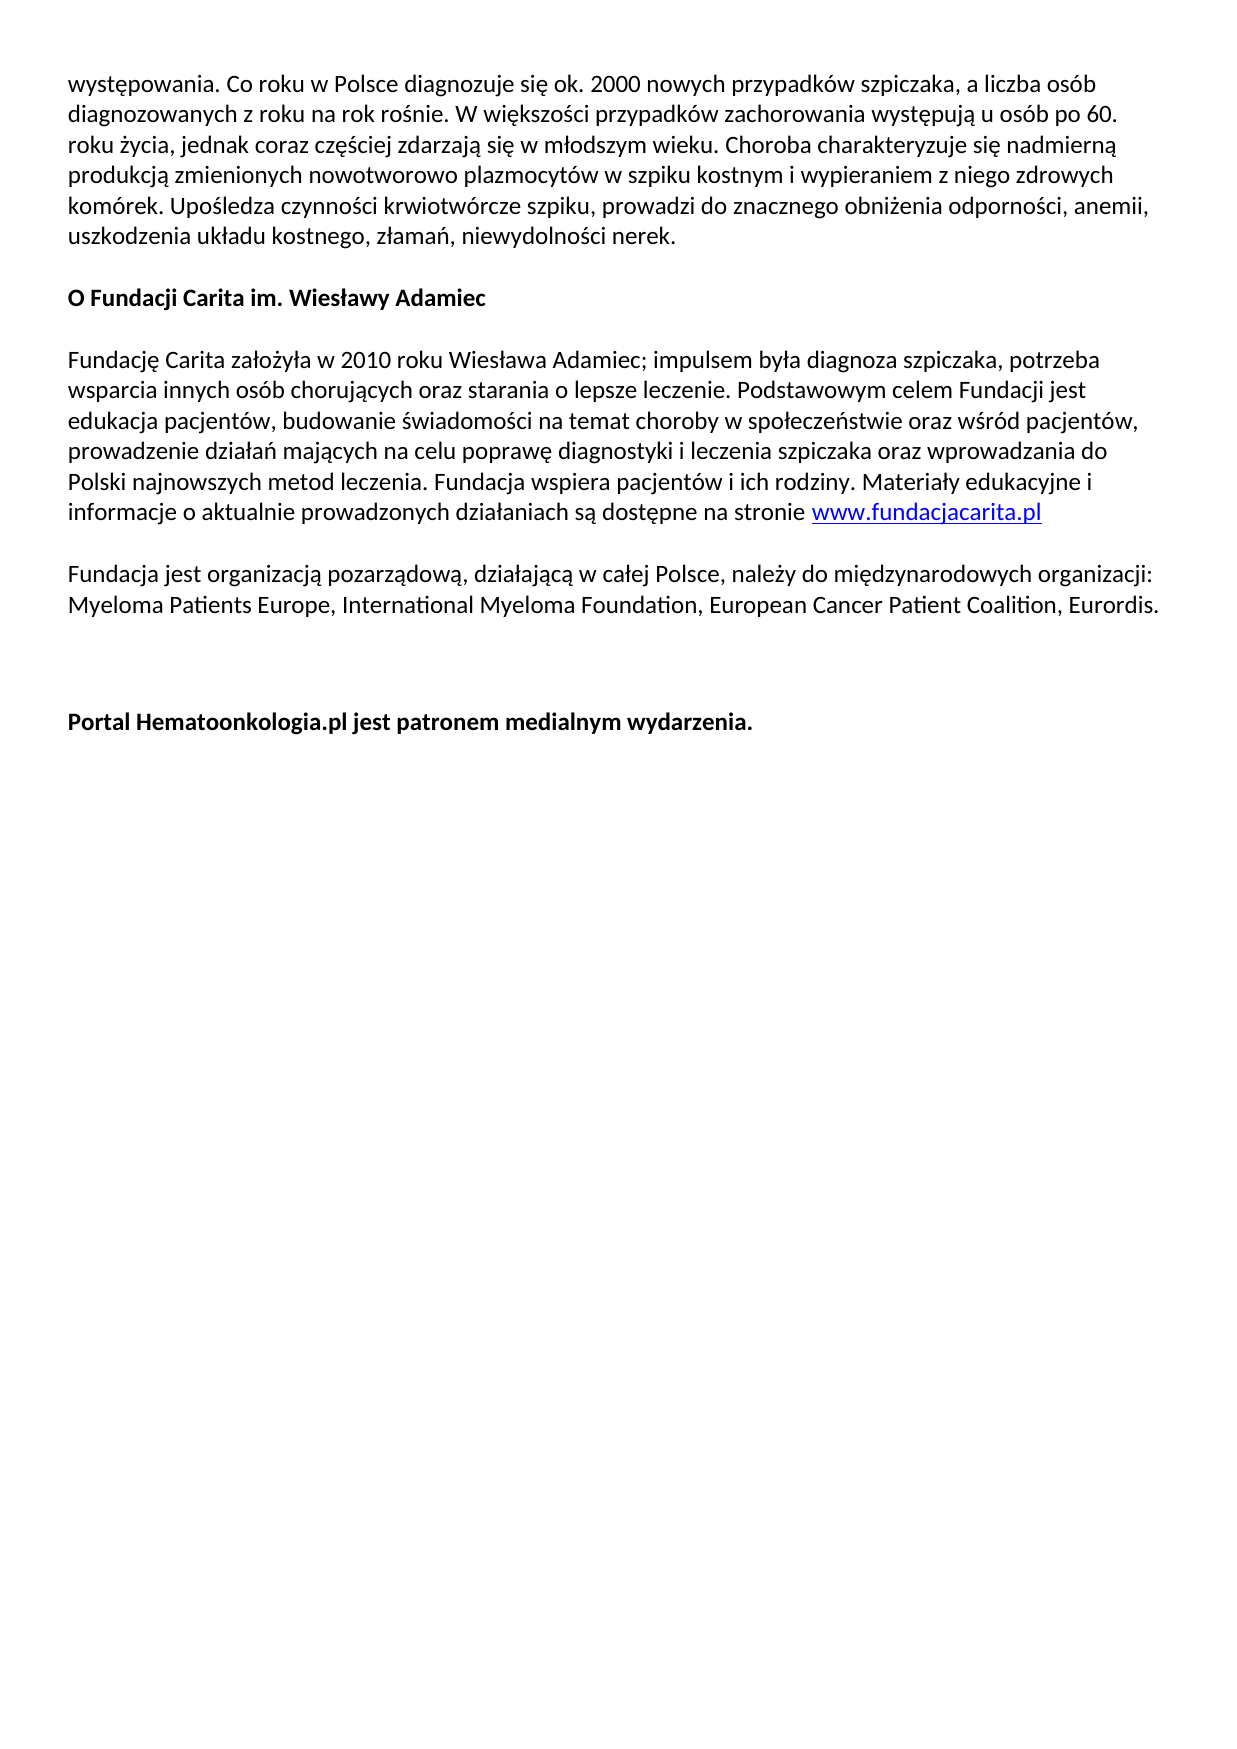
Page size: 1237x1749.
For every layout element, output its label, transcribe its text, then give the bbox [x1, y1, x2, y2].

text Fundacja jest organizacją pozarządową, działającą w całej Polsce, należy do międzynarodowych organizacji: Myeloma Patients Europe, International Myeloma Foundation, European Cancer Patient Coalition, Eurordis. [68, 558, 1169, 619]
text Fundację Carita założyła w 2010 roku Wiesława Adamiec; impulsem była diagnoza szpiczaka, potrzeba wsparcia innych osób chorujących oraz starania o lepsze leczenie. Podstawowym celem Fundacji jest edukacja pacjentów, budowanie świadomości na temat choroby w społeczeństwie oraz wśród pacjentów, prowadzenie działań mających na celu poprawę diagnostyki i leczenia szpiczaka oraz wprowadzania do Polski najnowszych metod leczenia. Fundacja wspiera pacjentów i ich rodziny. Materiały edukacyjne i informacje o aktualnie prowadzonych działaniach są dostępne na stronie www.fundacjacarita.pl [68, 344, 1169, 527]
text O Fundacji Carita im. Wiesławy Adamiec [68, 282, 1169, 313]
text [68, 68, 1169, 251]
text Portal Hematoonkologia.pl jest patronem medialnym wydarzenia. [68, 706, 1169, 736]
